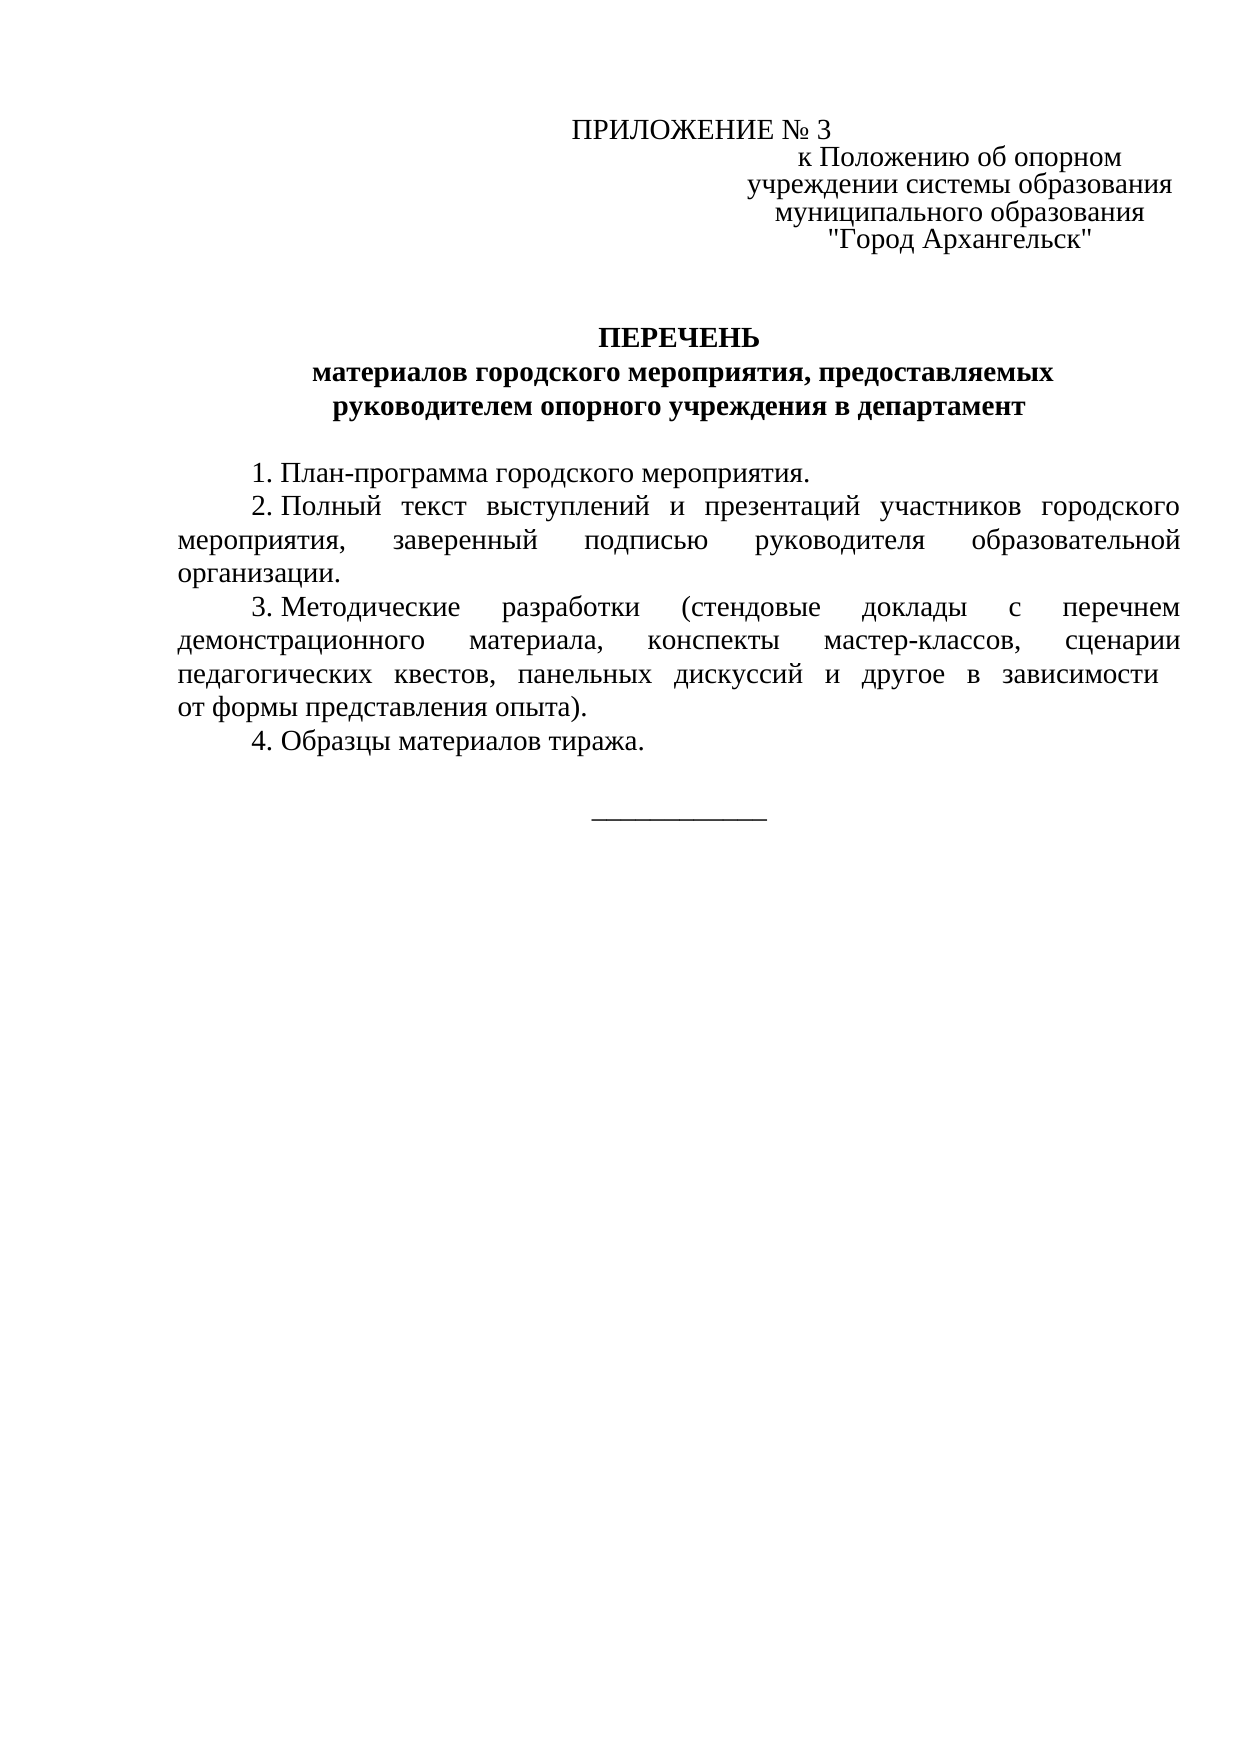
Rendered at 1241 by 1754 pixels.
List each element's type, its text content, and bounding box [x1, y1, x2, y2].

text ПЕРЕЧЕНЬ [177, 321, 1181, 354]
text 1. План-программа городского мероприятия. [177, 455, 1181, 488]
text 4. Образцы материалов тиража. [177, 723, 1181, 757]
text 3. Методические разработки (стендовые доклады с перечнем демонстрационного материала, конспекты мастер-классов, сценарии педагогических квестов, панельных дискуссий и другое в зависимости от формы представления опыта). [177, 589, 1181, 723]
list "Город Архангельск" [738, 226, 1181, 253]
text материалов городского мероприятия, предоставляемых [177, 354, 1181, 388]
text руководителем опорного учреждения в департамент [177, 388, 1181, 421]
text 2. Полный текст выступлений и презентаций участников городского мероприятия, заверенный подписью руководителя образовательной организации. [177, 488, 1181, 589]
text ____________ [177, 790, 1181, 824]
list учреждении системы образования [738, 172, 1181, 199]
list муниципального образования [738, 199, 1181, 226]
list к Положению об опорном [738, 145, 1181, 172]
text ПРИЛОЖЕНИЕ № 3 [221, 118, 1181, 145]
